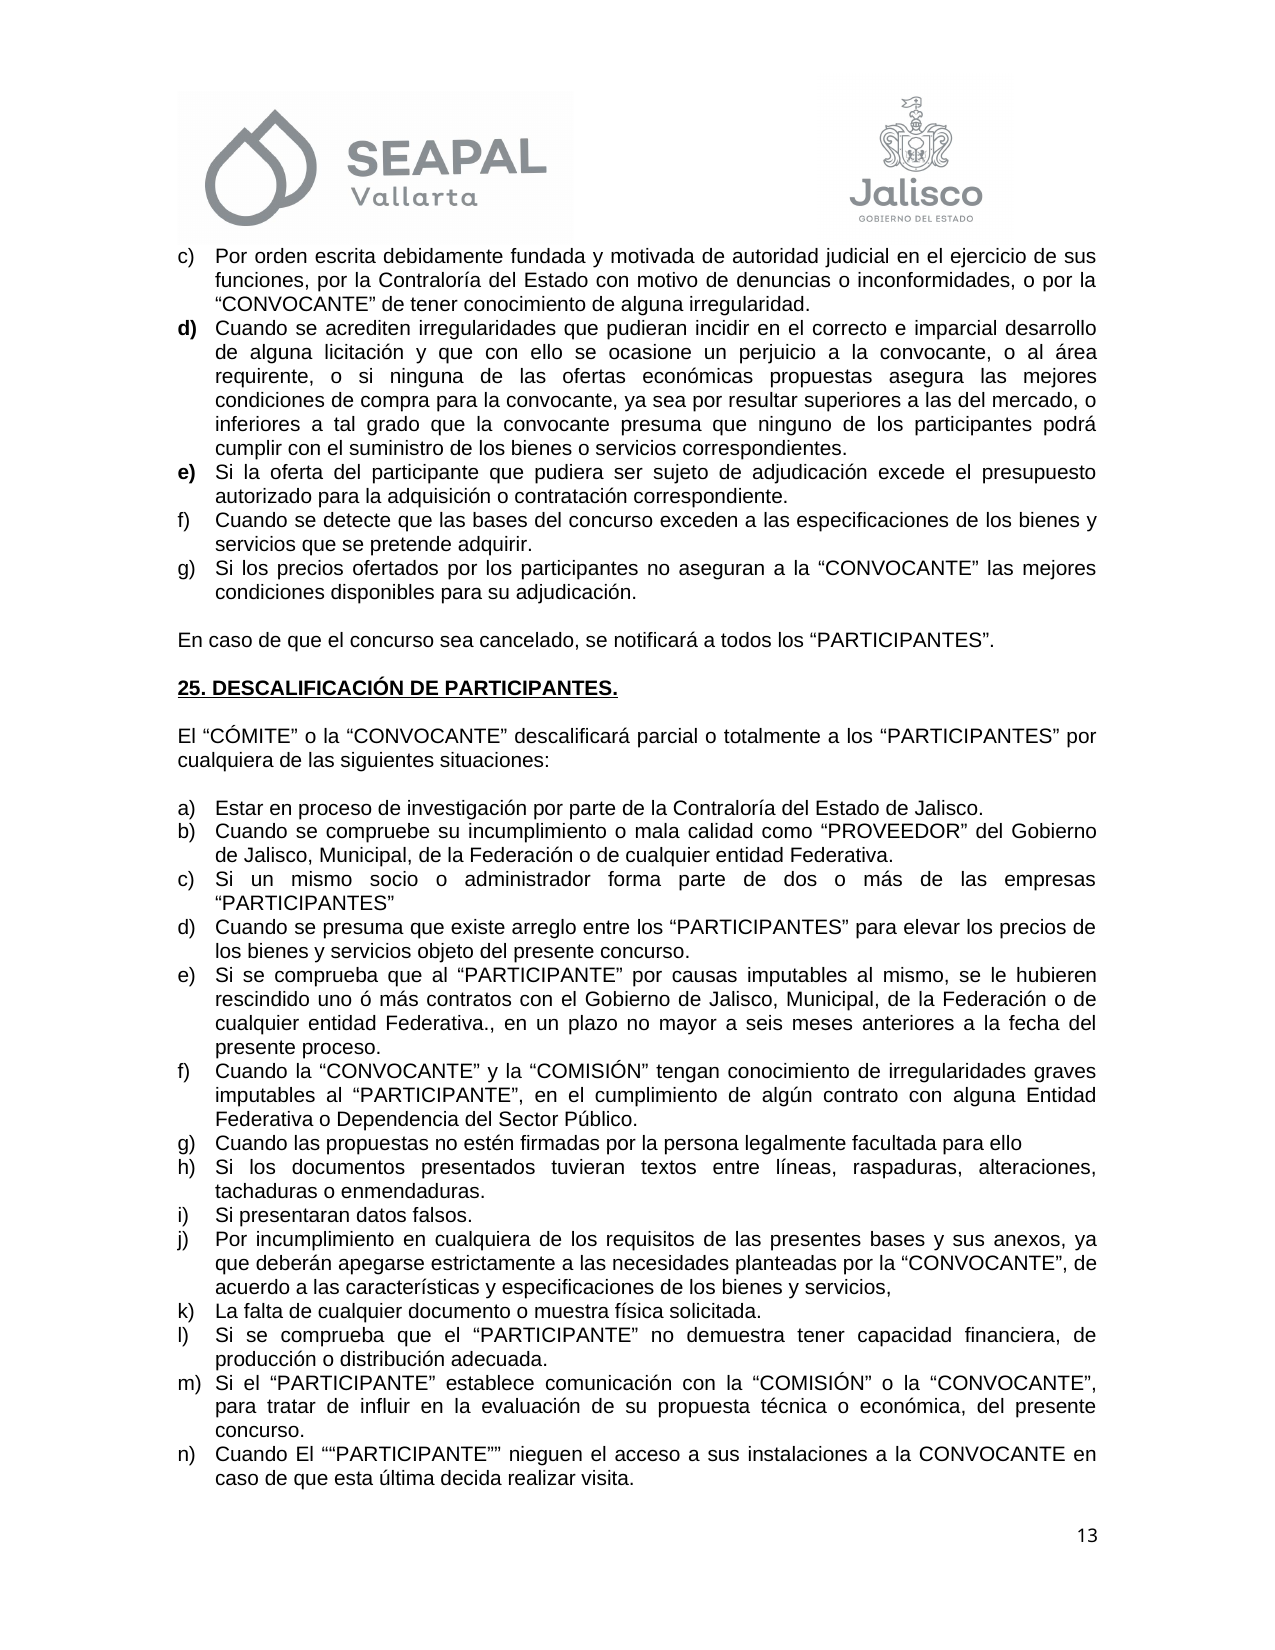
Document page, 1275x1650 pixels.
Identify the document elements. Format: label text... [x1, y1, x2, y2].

list Por orden escrita debidamente fundada y motivada de autoridad judicial en el ejercicio de sus funciones, por la Contraloría del Estado con motivo de denuncias o inconformidades, o por la “CONVOCANTE” de tener conocimiento de alguna irregularidad. [177, 244, 1098, 316]
list Cuando se acrediten irregularidades que pudieran incidir en el correcto e imparcial desarrollo de alguna licitación y que con ello se ocasione un perjuicio a la convocante, o al área requirente, o si ninguna de las ofertas económicas propuestas asegura las mejores condiciones de compra para la convocante, ya sea por resultar superiores a las del mercado, o inferiores a tal grado que la convocante presuma que ninguno de los participantes podrá cumplir con el suministro de los bienes o servicios correspondientes. [177, 316, 1098, 460]
list Si presentaran datos falsos. [177, 1203, 1098, 1227]
text En caso de que el concurso sea cancelado, se notificará a todos los “PARTICIPANTES”. [177, 628, 1098, 652]
list Estar en proceso de investigación por parte de la Contraloría del Estado de Jalisco. [177, 795, 1098, 819]
list Cuando se detecte que las bases del concurso exceden a las especificaciones de los bienes y servicios que se pretende adquirir. [177, 508, 1098, 556]
list Si un mismo socio o administrador forma parte de dos o más de las empresas “PARTICIPANTES” [177, 867, 1098, 915]
list Si la oferta del participante que pudiera ser sujeto de adjudicación excede el presupuesto autorizado para la adquisición o contratación correspondiente. [177, 460, 1098, 508]
list Si se comprueba que el “PARTICIPANTE” no demuestra tener capacidad financiera, de producción o distribución adecuada. [177, 1322, 1098, 1370]
list Si el “PARTICIPANTE” establece comunicación con la “COMISIÓN” o la “CONVOCANTE”, para tratar de influir en la evaluación de su propuesta técnica o económica, del presente concurso. [177, 1370, 1098, 1442]
list Por incumplimiento en cualquiera de los requisitos de las presentes bases y sus anexos, ya que deberán apegarse estrictamente a las necesidades planteadas por la “CONVOCANTE”, de acuerdo a las características y especificaciones de los bienes y servicios, [177, 1227, 1098, 1298]
list Cuando se compruebe su incumplimiento o mala calidad como “PROVEEDOR” del Gobierno de Jalisco, Municipal, de la Federación o de cualquier entidad Federativa. [177, 819, 1098, 867]
picture [817, 73, 1015, 245]
list Si los documentos presentados tuvieran textos entre líneas, raspaduras, alteraciones, tachaduras o enmendaduras. [177, 1155, 1098, 1203]
list Si se comprueba que al “PARTICIPANTE” por causas imputables al mismo, se le hubieren rescindido uno ó más contratos con el Gobierno de Jalisco, Municipal, de la Federación o de cualquier entidad Federativa., en un plazo no mayor a seis meses anteriores a la fecha del presente proceso. [177, 963, 1098, 1059]
list La falta de cualquier documento o muestra física solicitada. [177, 1298, 1098, 1322]
list Si los precios ofertados por los participantes no aseguran a la “CONVOCANTE” las mejores condiciones disponibles para su adjudicación. [177, 556, 1098, 604]
list Cuando las propuestas no estén firmadas por la persona legalmente facultada para ello [177, 1131, 1098, 1155]
picture [177, 91, 574, 245]
list Cuando se presuma que existe arreglo entre los “PARTICIPANTES” para elevar los precios de los bienes y servicios objeto del presente concurso. [177, 915, 1098, 963]
list Cuando la “CONVOCANTE” y la “COMISIÓN” tengan conocimiento de irregularidades graves imputables al “PARTICIPANTE”, en el cumplimiento de algún contrato con alguna Entidad Federativa o Dependencia del Sector Público. [177, 1059, 1098, 1131]
list Cuando El ““PARTICIPANTE”” nieguen el acceso a sus instalaciones a la CONVOCANTE en caso de que esta última decida realizar visita. [177, 1442, 1098, 1490]
text El “CÓMITE” o la “CONVOCANTE” descalificará parcial o totalmente a los “PARTICIPANTES” por cualquiera de las siguientes situaciones: [177, 723, 1098, 771]
text 25. DESCALIFICACIÓN DE PARTICIPANTES. [177, 676, 1098, 699]
